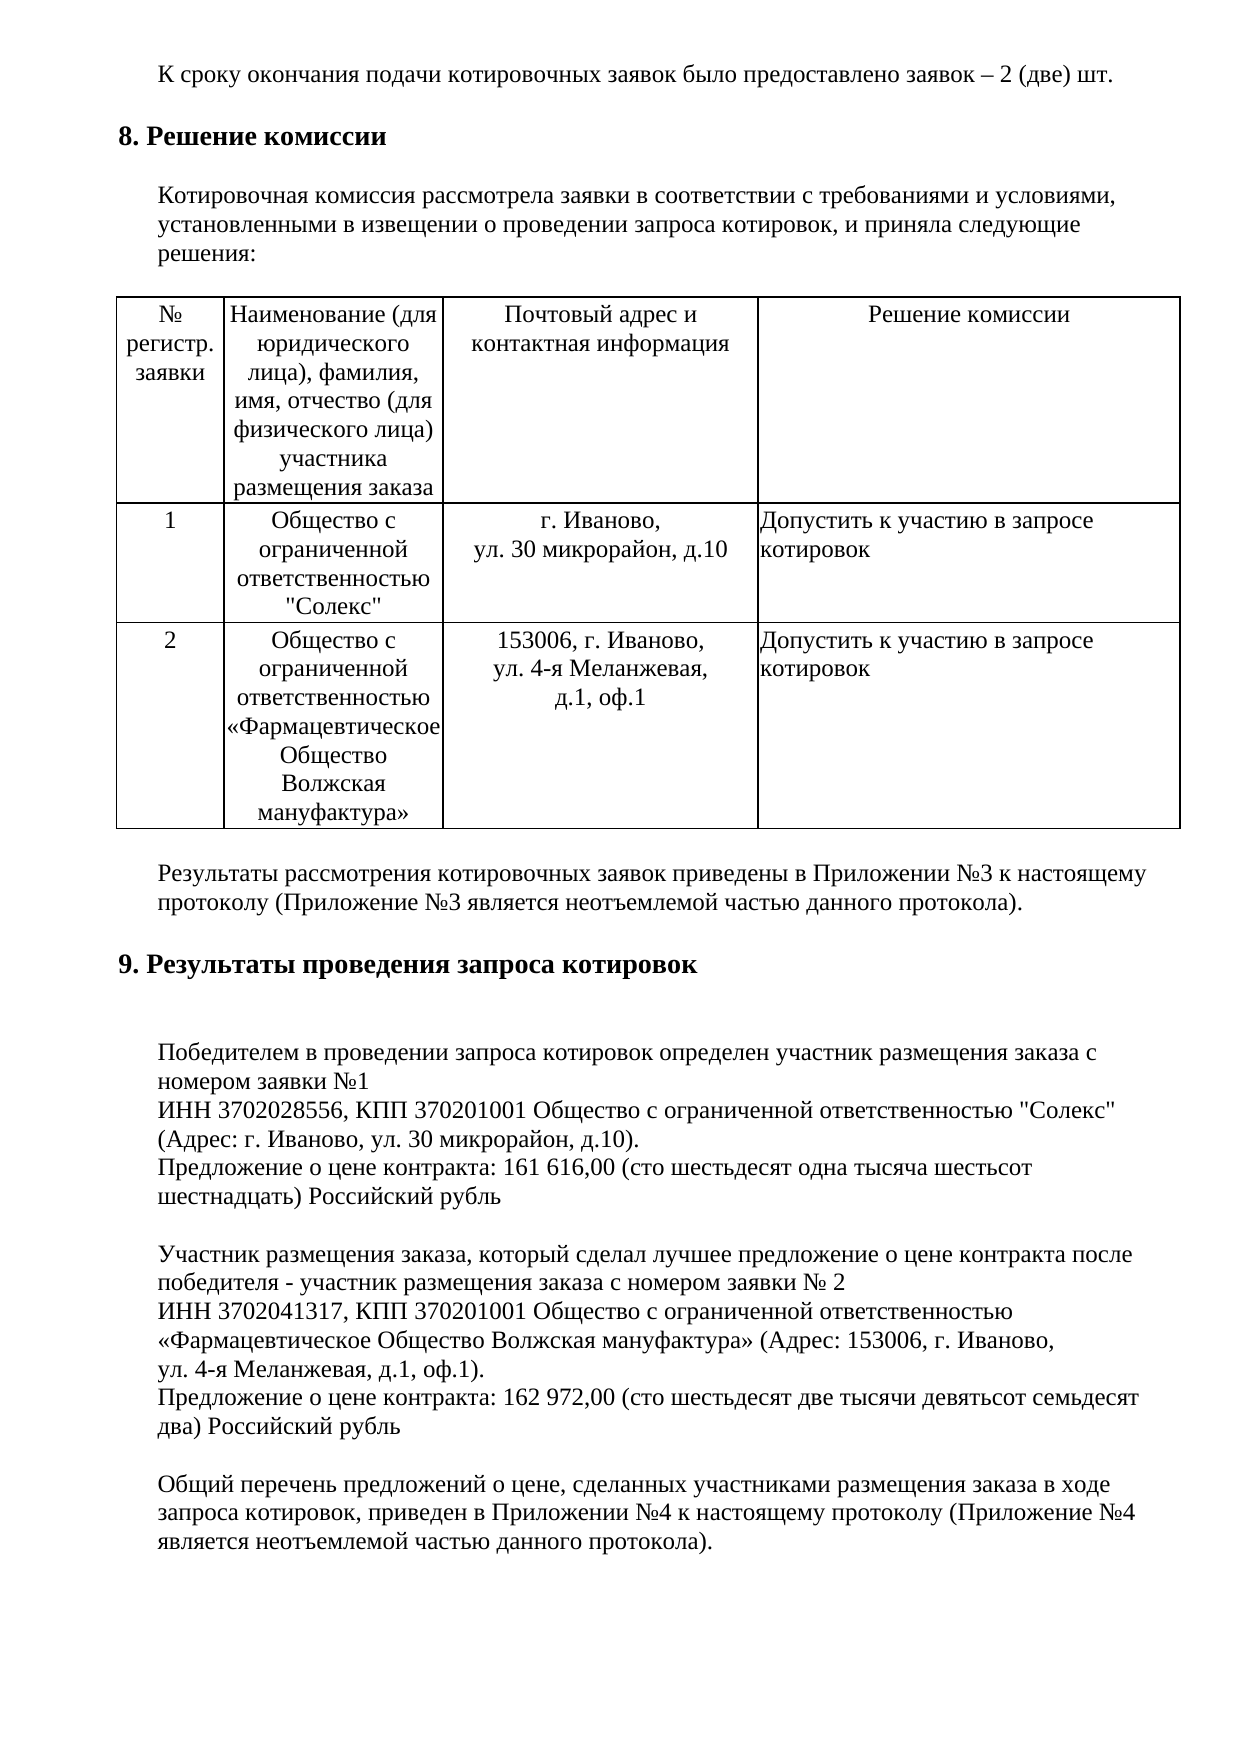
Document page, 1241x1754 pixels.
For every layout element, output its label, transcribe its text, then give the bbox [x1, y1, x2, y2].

text Результаты рассмотрения котировочных заявок приведены в Приложении №3 к настоящему протоколу (Приложение №3 является неотъемлемой частью данного протокола). [157, 858, 1181, 916]
text 9. Результаты проведения запроса котировок [118, 947, 1181, 979]
text Победителем в проведении запроса котировок определен участник размещения заказа с номером заявки №1 ИНН 3702028556, КПП 370201001 Общество с ограниченной ответственностью "Солекс" (Адрес: г. Иваново, ул. 30 микрорайон, д.10). Предложение о цене контракта: 161 616,00 (сто шестьдесят одна тысяча шестьсот шестнадцать) Российский рубль Участник размещения заказа, который сделал лучшее предложение о цене контракта после победителя - участник размещения заказа с номером заявки № 2 ИНН 3702041317, КПП 370201001 Общество с ограниченной ответственностью «Фармацевтическое Общество Волжская мануфактура» (Адрес: 153006, г. Иваново, ул. 4-я Меланжевая, д.1, оф.1). Предложение о цене контракта: 162 972,00 (сто шестьдесят две тысячи девятьсот семьдесят два) Российский рубль Общий перечень предложений о цене, сделанных участниками размещения заказа в ходе запроса котировок, приведен в Приложении №4 к настоящему протоколу (Приложение №4 является неотъемлемой частью данного протокола). [157, 1009, 1181, 1555]
table_cell Допустить к участию в запросе котировок [759, 504, 1179, 622]
table_cell 2 [117, 623, 223, 828]
table_header Решение комиссии [759, 298, 1179, 502]
text Котировочная комиссия рассмотрела заявки в соответствии с требованиями и условиями, установленными в извещении о проведении запроса котировок, и приняла следующие решения: [157, 181, 1181, 267]
text 8. Решение комиссии [118, 119, 1181, 151]
table_header № регистр. заявки [117, 298, 223, 502]
table_cell Общество с ограниченной ответственностью "Солекс" [225, 504, 442, 622]
text К сроку окончания подачи котировочных заявок было предоставлено заявок – 2 (две) шт. [157, 59, 1181, 88]
table_cell 1 [117, 504, 223, 622]
table_header Наименование (для юридического лица), фамилия, имя, отчество (для физического лица) участника размещения заказа [225, 298, 442, 502]
table_header Почтовый адрес и контактная информация [444, 298, 757, 502]
table_cell 153006, г. Иваново, ул. 4-я Меланжевая, д.1, оф.1 [444, 623, 757, 828]
table_cell Допустить к участию в запросе котировок [759, 623, 1179, 828]
table_cell Общество с ограниченной ответственностью «Фармацевтическое Общество Волжская мануфактура» [225, 623, 442, 828]
table_cell г. Иваново, ул. 30 микрорайон, д.10 [444, 504, 757, 622]
